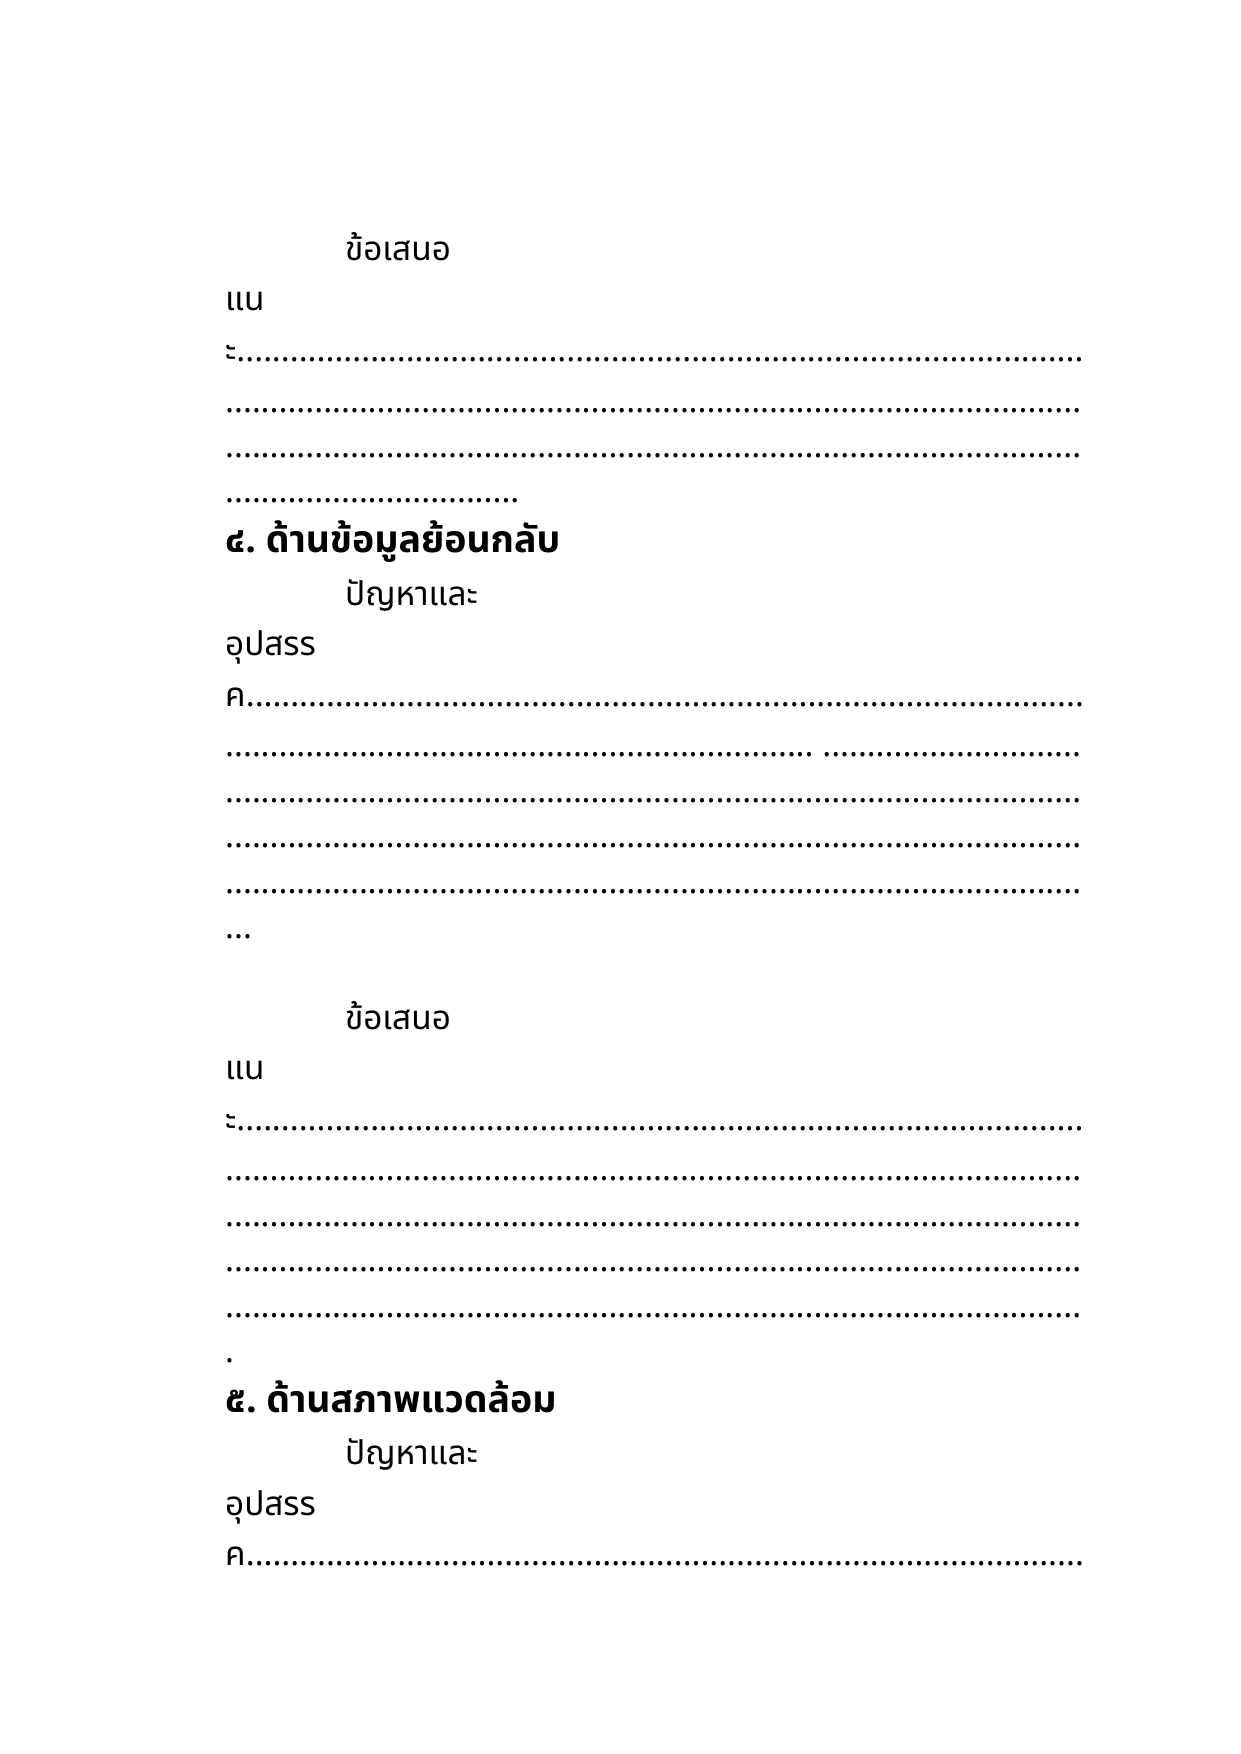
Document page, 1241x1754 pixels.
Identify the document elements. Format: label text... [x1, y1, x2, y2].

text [225, 1429, 1090, 1581]
text ข้อเสนอแนะ................................................................................................................................................................................................................................................................................................................................ [225, 225, 1090, 513]
text ๕. ด้านสภาพแวดล้อม [225, 1372, 1090, 1429]
text ๔. ด้านข้อมูลย้อนกลับ [225, 513, 1090, 570]
